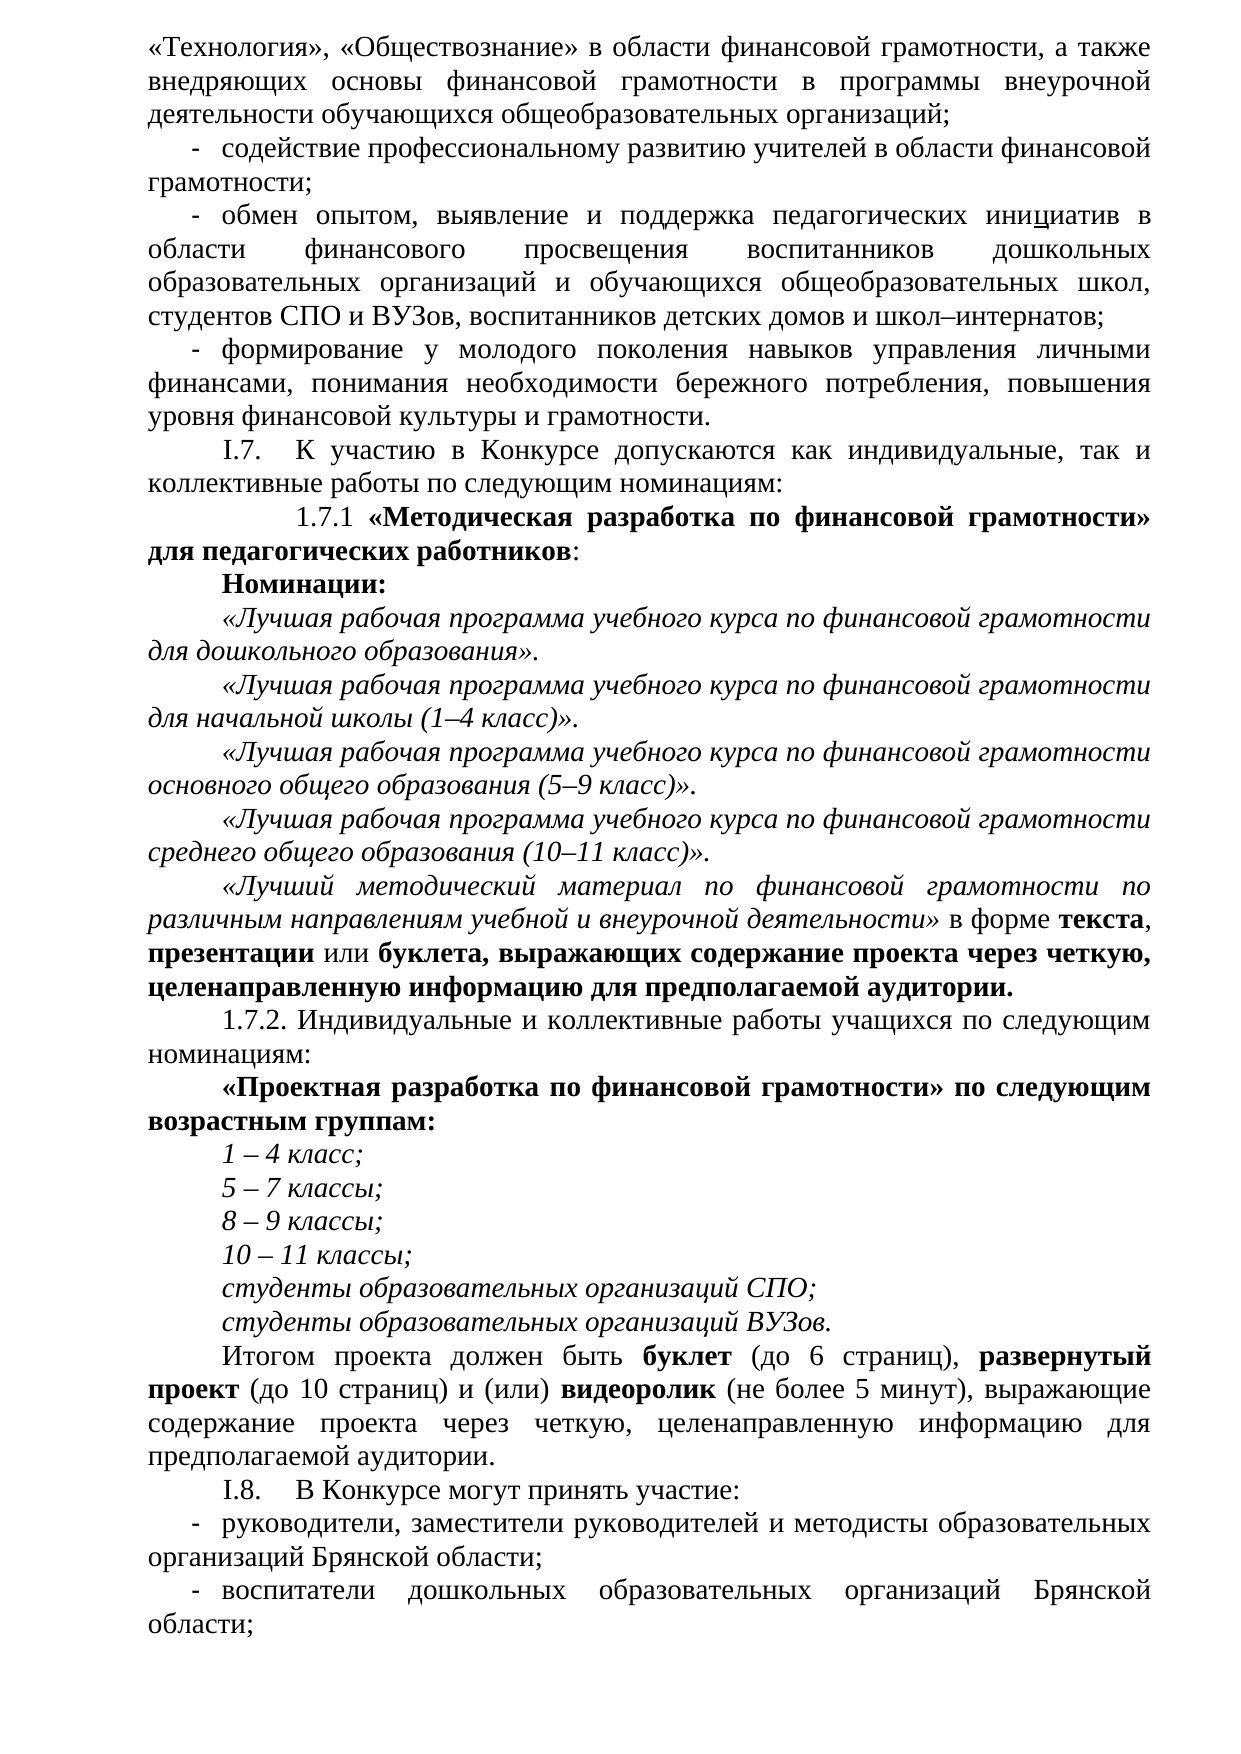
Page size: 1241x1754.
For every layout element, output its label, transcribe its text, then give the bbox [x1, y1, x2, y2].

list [148, 29, 1152, 130]
text «Лучшая рабочая программа учебного курса по финансовой грамотности среднего общего образования (10–11 класс)». [148, 801, 1152, 868]
text «Лучшая рабочая программа учебного курса по финансовой грамотности для начальной школы (1–4 класс)». [148, 667, 1152, 734]
text 5 – 7 классы; [148, 1170, 1152, 1203]
text 1.7.1 «Методическая разработка по финансовой грамотности» для педагогических работников: [148, 499, 1152, 566]
text «Лучшая рабочая программа учебного курса по финансовой грамотности для дошкольного образования». [148, 600, 1152, 667]
text 8 – 9 классы; [148, 1203, 1152, 1237]
text Итогом проекта должен быть буклет (до 6 страниц), развернутый проект (до 10 страниц) и (или) видеоролик (не более 5 минут), выражающие содержание проекта через четкую, целенаправленную информацию для предполагаемой аудитории. [148, 1338, 1152, 1472]
list руководители, заместители руководителей и методисты образовательных организаций Брянской области; [148, 1505, 1152, 1572]
list обмен опытом, выявление и поддержка педагогических инициатив в области финансового просвещения воспитанников дошкольных образовательных организаций и обучающихся общеобразовательных школ, студентов СПО и ВУЗов, воспитанников детских домов и школ–интернатов; [148, 197, 1152, 331]
text «Лучший методический материал по финансовой грамотности по различным направлениям учебной и внеурочной деятельности» в форме текста, презентации или буклета, выражающих содержание проекта через четкую, целенаправленную информацию для предполагаемой аудитории. [148, 868, 1152, 1002]
list воспитатели дошкольных образовательных организаций Брянской области; [148, 1572, 1152, 1639]
text «Проектная разработка по финансовой грамотности» по следующим возрастным группам: [148, 1069, 1152, 1136]
list формирование у молодого поколения навыков управления личными финансами, понимания необходимости бережного потребления, повышения уровня финансовой культуры и грамотности. [148, 331, 1152, 432]
text Номинации: [148, 566, 1152, 600]
list В Конкурсе могут принять участие: [148, 1472, 1152, 1505]
text «Лучшая рабочая программа учебного курса по финансовой грамотности основного общего образования (5–9 класс)». [148, 734, 1152, 801]
text 1.7.2. Индивидуальные и коллективные работы учащихся по следующим номинациям: [148, 1002, 1152, 1069]
text студенты образовательных организаций СПО; [148, 1271, 1152, 1304]
list содействие профессиональному развитию учителей в области финансовой грамотности; [148, 130, 1152, 197]
list К участию в Конкурсе допускаются как индивидуальные, так и коллективные работы по следующим номинациям: [148, 432, 1152, 499]
text 10 – 11 классы; [148, 1237, 1152, 1271]
text студенты образовательных организаций ВУЗов. [148, 1304, 1152, 1338]
text 1 – 4 класс; [148, 1136, 1152, 1170]
